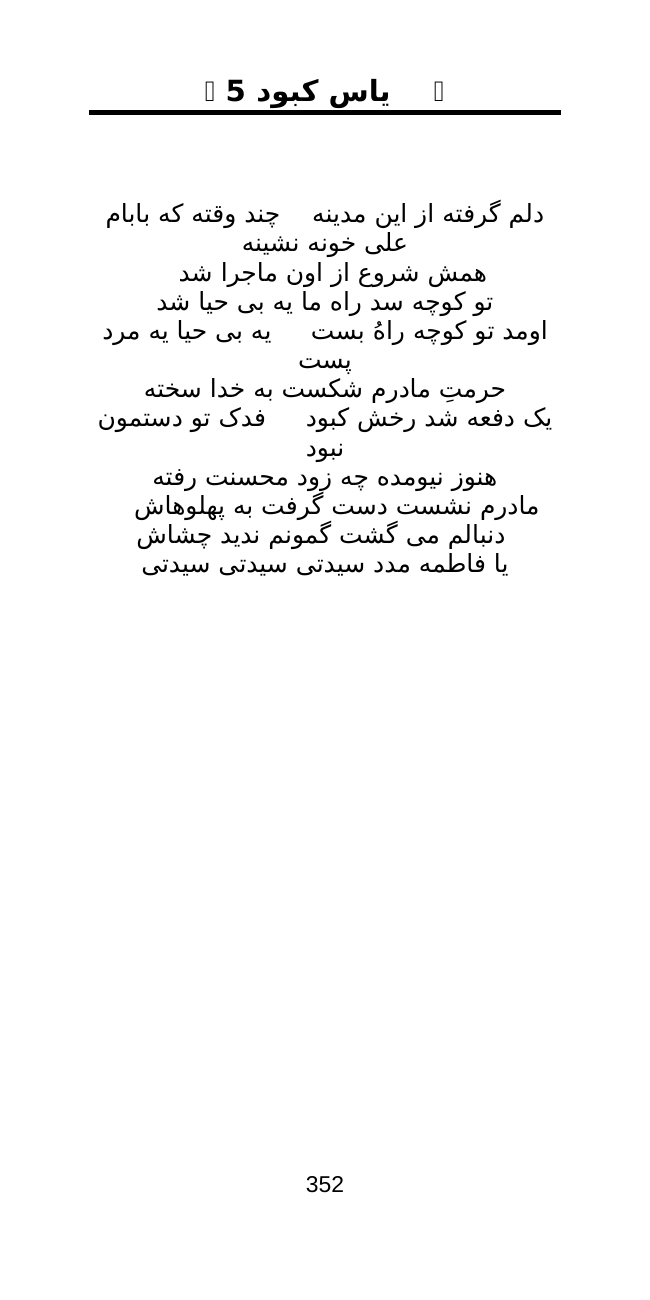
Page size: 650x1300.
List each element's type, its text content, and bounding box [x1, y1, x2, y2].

text تو کوچه سد راه ما یه بی حیا شد [89, 287, 561, 316]
text یا فاطمه مدد سیدتی سیدتی سیدتی [89, 549, 561, 578]
text اومد تو کوچه راهُ بست یه بی حیا یه مرد پست [89, 316, 561, 374]
text همش شروع از اون ماجرا شد [89, 258, 561, 287]
text دنبالم می گشت گمونم ندید چشاش [89, 520, 561, 549]
text هنوز نیومده چه زود محسنت رفته [89, 462, 561, 491]
text دلم گرفته از این مدینه چند وقته که بابام علی خونه نشینه [89, 199, 561, 258]
text یک دفعه شد رخش کبود فدک تو دستمون نبود [89, 403, 561, 462]
text حرمتِ مادرم شکست به خدا سخته [89, 374, 561, 403]
text مادرم نشست دست گرفت به پهلوهاش [89, 491, 561, 520]
